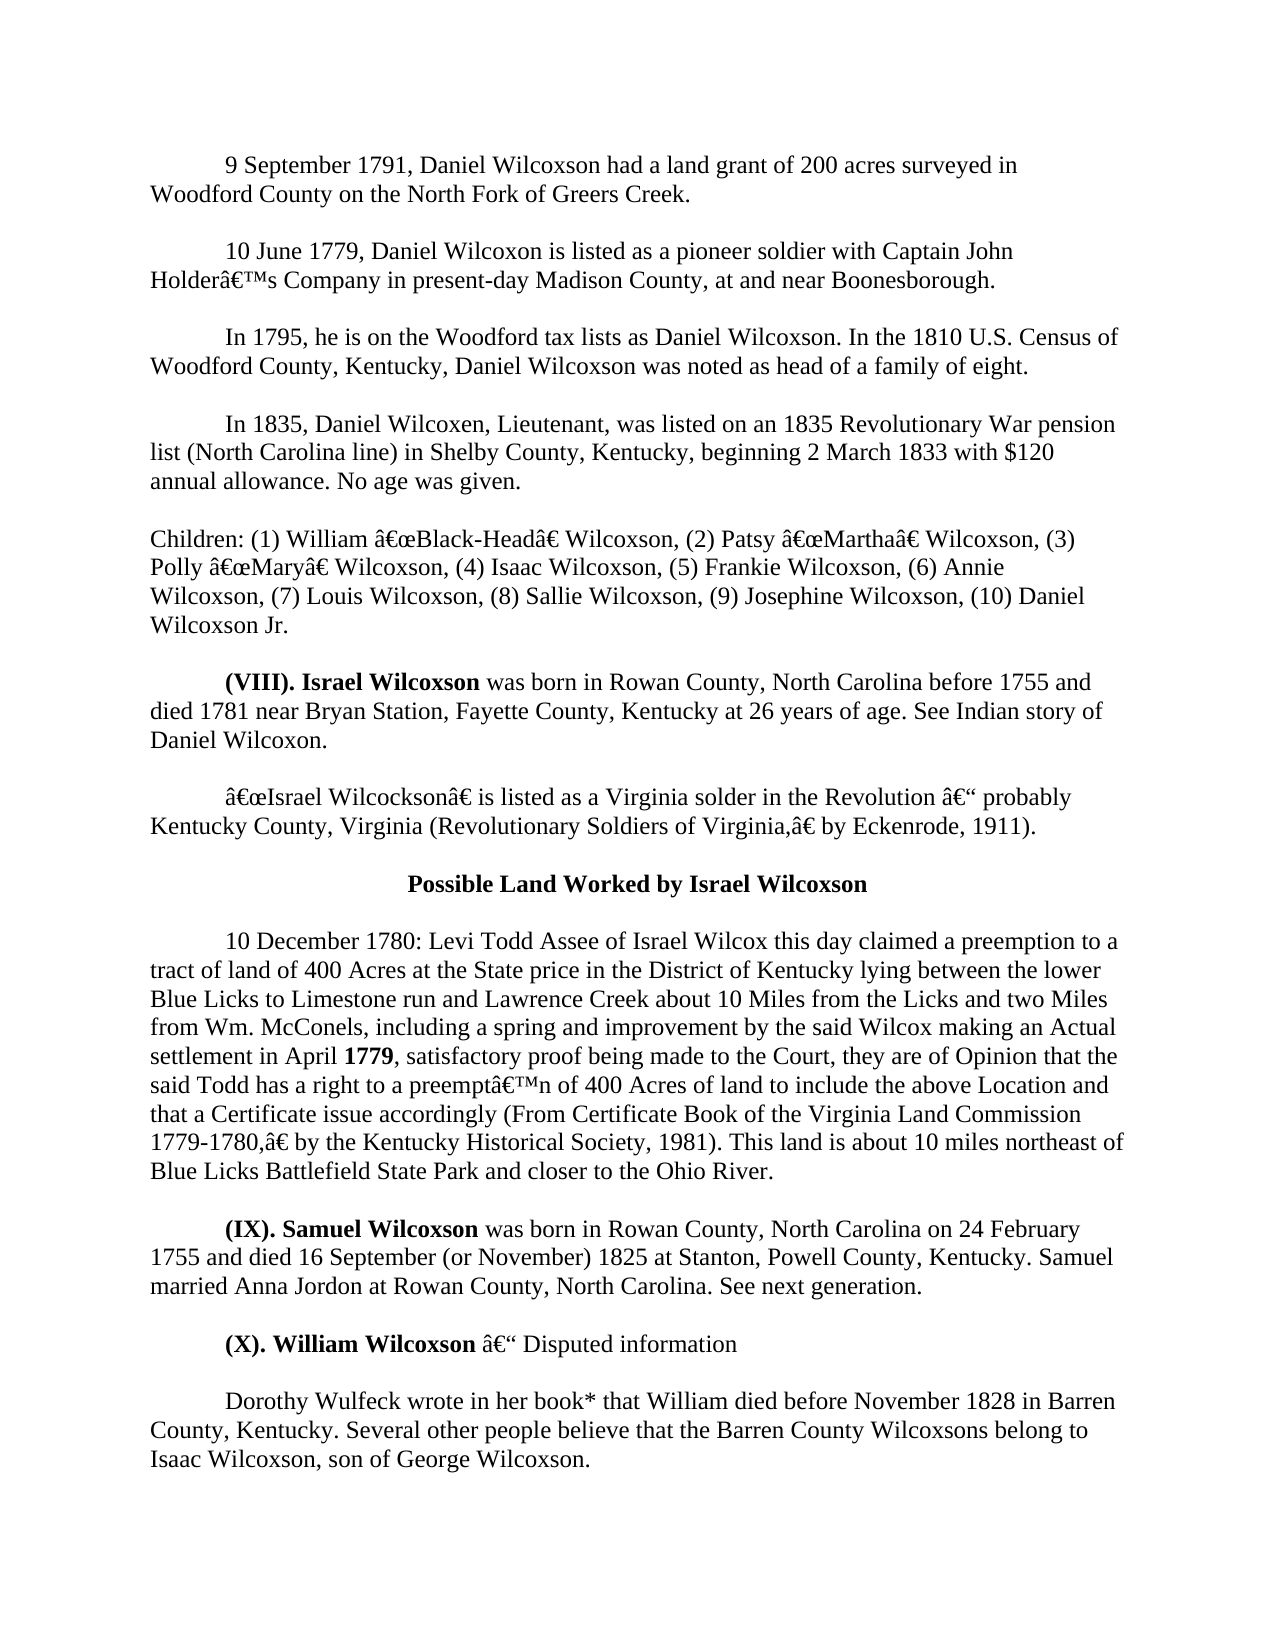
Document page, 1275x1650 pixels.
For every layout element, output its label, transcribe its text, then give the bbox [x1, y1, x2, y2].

text In 1795, he is on the Woodford tax lists as Daniel Wilcoxson. In the 1810 U.S. Census of Woodford County, Kentucky, Daniel Wilcoxson was noted as head of a family of eight. [150, 322, 1125, 380]
text (VIII). Israel Wilcoxson was born in Rowan County, North Carolina before 1755 and died 1781 near Bryan Station, Fayette County, Kentucky at 26 years of age. See Indian story of Daniel Wilcoxon. [150, 667, 1125, 754]
text Possible Land Worked by Israel Wilcoxson [150, 869, 1125, 897]
text 9 September 1791, Daniel Wilcoxson had a land grant of 200 acres surveyed in Woodford County on the North Fork of Greers Creek. [150, 150, 1125, 207]
text (X). William Wilcoxson â€“ Disputed information [150, 1329, 1125, 1357]
text â€œIsrael Wilcocksonâ€ is listed as a Virginia solder in the Revolution â€“ probably Kentucky County, Virginia (Revolutionary Soldiers of Virginia,â€ by Eckenrode, 1911). [150, 782, 1125, 840]
text In 1835, Daniel Wilcoxen, Lieutenant, was listed on an 1835 Revolutionary War pension list (North Carolina line) in Shelby County, Kentucky, beginning 2 March 1833 with $120 annual allowance. No age was given. [150, 409, 1125, 495]
text Dorothy Wulfeck wrote in her book* that William died before November 1828 in Barren County, Kentucky. Several other people believe that the Barren County Wilcoxsons belong to Isaac Wilcoxson, son of George Wilcoxson. [150, 1386, 1125, 1472]
text 10 June 1779, Daniel Wilcoxon is listed as a pioneer soldier with Captain John Holderâ€™s Company in present-day Madison County, at and near Boonesborough. [150, 236, 1125, 294]
text Children: (1) William â€œBlack-Headâ€ Wilcoxson, (2) Patsy â€œMarthaâ€ Wilcoxson, (3) Polly â€œMaryâ€ Wilcoxson, (4) Isaac Wilcoxson, (5) Frankie Wilcoxson, (6) Annie Wilcoxson, (7) Louis Wilcoxson, (8) Sallie Wilcoxson, (9) Josephine Wilcoxson, (10) Daniel Wilcoxson Jr. [150, 524, 1125, 639]
text 10 December 1780: Levi Todd Assee of Israel Wilcox this day claimed a preemption to a tract of land of 400 Acres at the State price in the District of Kentucky lying between the lower Blue Licks to Limestone run and Lawrence Creek about 10 Miles from the Licks and two Miles from Wm. McConels, including a spring and improvement by the said Wilcox making an Actual settlement in April 1779, satisfactory proof being made to the Court, they are of Opinion that the said Todd has a right to a preemptâ€™n of 400 Acres of land to include the above Location and that a Certificate issue accordingly (From Certificate Book of the Virginia Land Commission 1779-1780,â€ by the Kentucky Historical Society, 1981). This land is about 10 miles northeast of Blue Licks Battlefield State Park and closer to the Ohio River. [150, 926, 1125, 1185]
text (IX). Samuel Wilcoxson was born in Rowan County, North Carolina on 24 February 1755 and died 16 September (or November) 1825 at Stanton, Powell County, Kentucky. Samuel married Anna Jordon at Rowan County, North Carolina. See next generation. [150, 1214, 1125, 1300]
